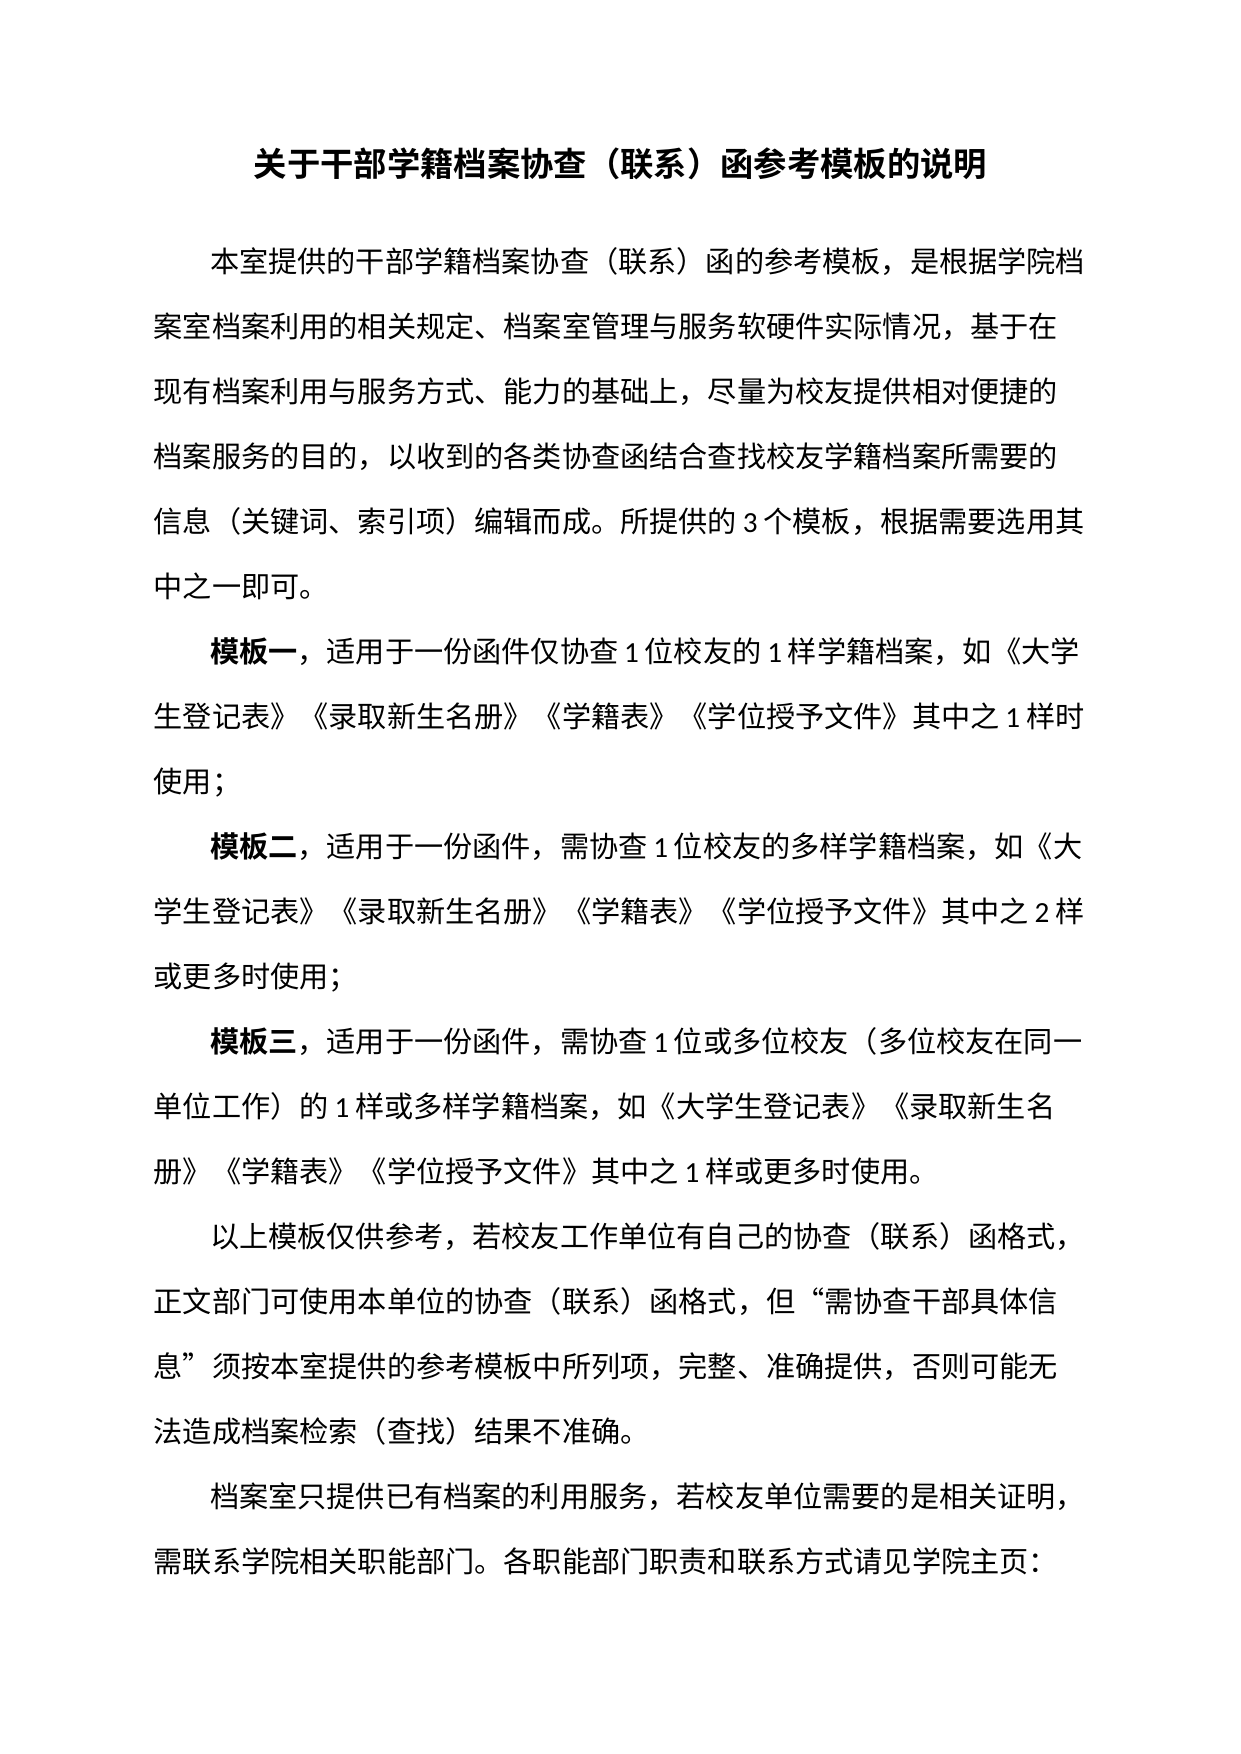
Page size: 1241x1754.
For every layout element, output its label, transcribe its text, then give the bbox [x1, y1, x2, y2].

text 模板三，适用于一份函件，需协查1位或多位校友（多位校友在同一单位工作）的1样或多样学籍档案，如《大学生登记表》《录取新生名册》《学籍表》《学位授予文件》其中之1样或更多时使用。 [153, 1007, 1087, 1202]
text 本室提供的干部学籍档案协查（联系）函的参考模板，是根据学院档案室档案利用的相关规定、档案室管理与服务软硬件实际情况，基于在现有档案利用与服务方式、能力的基础上，尽量为校友提供相对便捷的档案服务的目的，以收到的各类协查函结合查找校友学籍档案所需要的信息（关键词、索引项）编辑而成。所提供的3个模板，根据需要选用其中之一即可。 [153, 227, 1087, 617]
text 以上模板仅供参考，若校友工作单位有自己的协查（联系）函格式，正文部门可使用本单位的协查（联系）函格式，但“需协查干部具体信息”须按本室提供的参考模板中所列项，完整、准确提供，否则可能无法造成档案检索（查找）结果不准确。 [153, 1202, 1087, 1462]
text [153, 1462, 1087, 1592]
text 关于干部学籍档案协查（联系）函参考模板的说明 [153, 129, 1087, 194]
text 模板二，适用于一份函件，需协查1位校友的多样学籍档案，如《大学生登记表》《录取新生名册》《学籍表》《学位授予文件》其中之2样或更多时使用； [153, 812, 1087, 1007]
text 模板一，适用于一份函件仅协查1位校友的1样学籍档案，如《大学生登记表》《录取新生名册》《学籍表》《学位授予文件》其中之1样时使用； [153, 617, 1087, 812]
